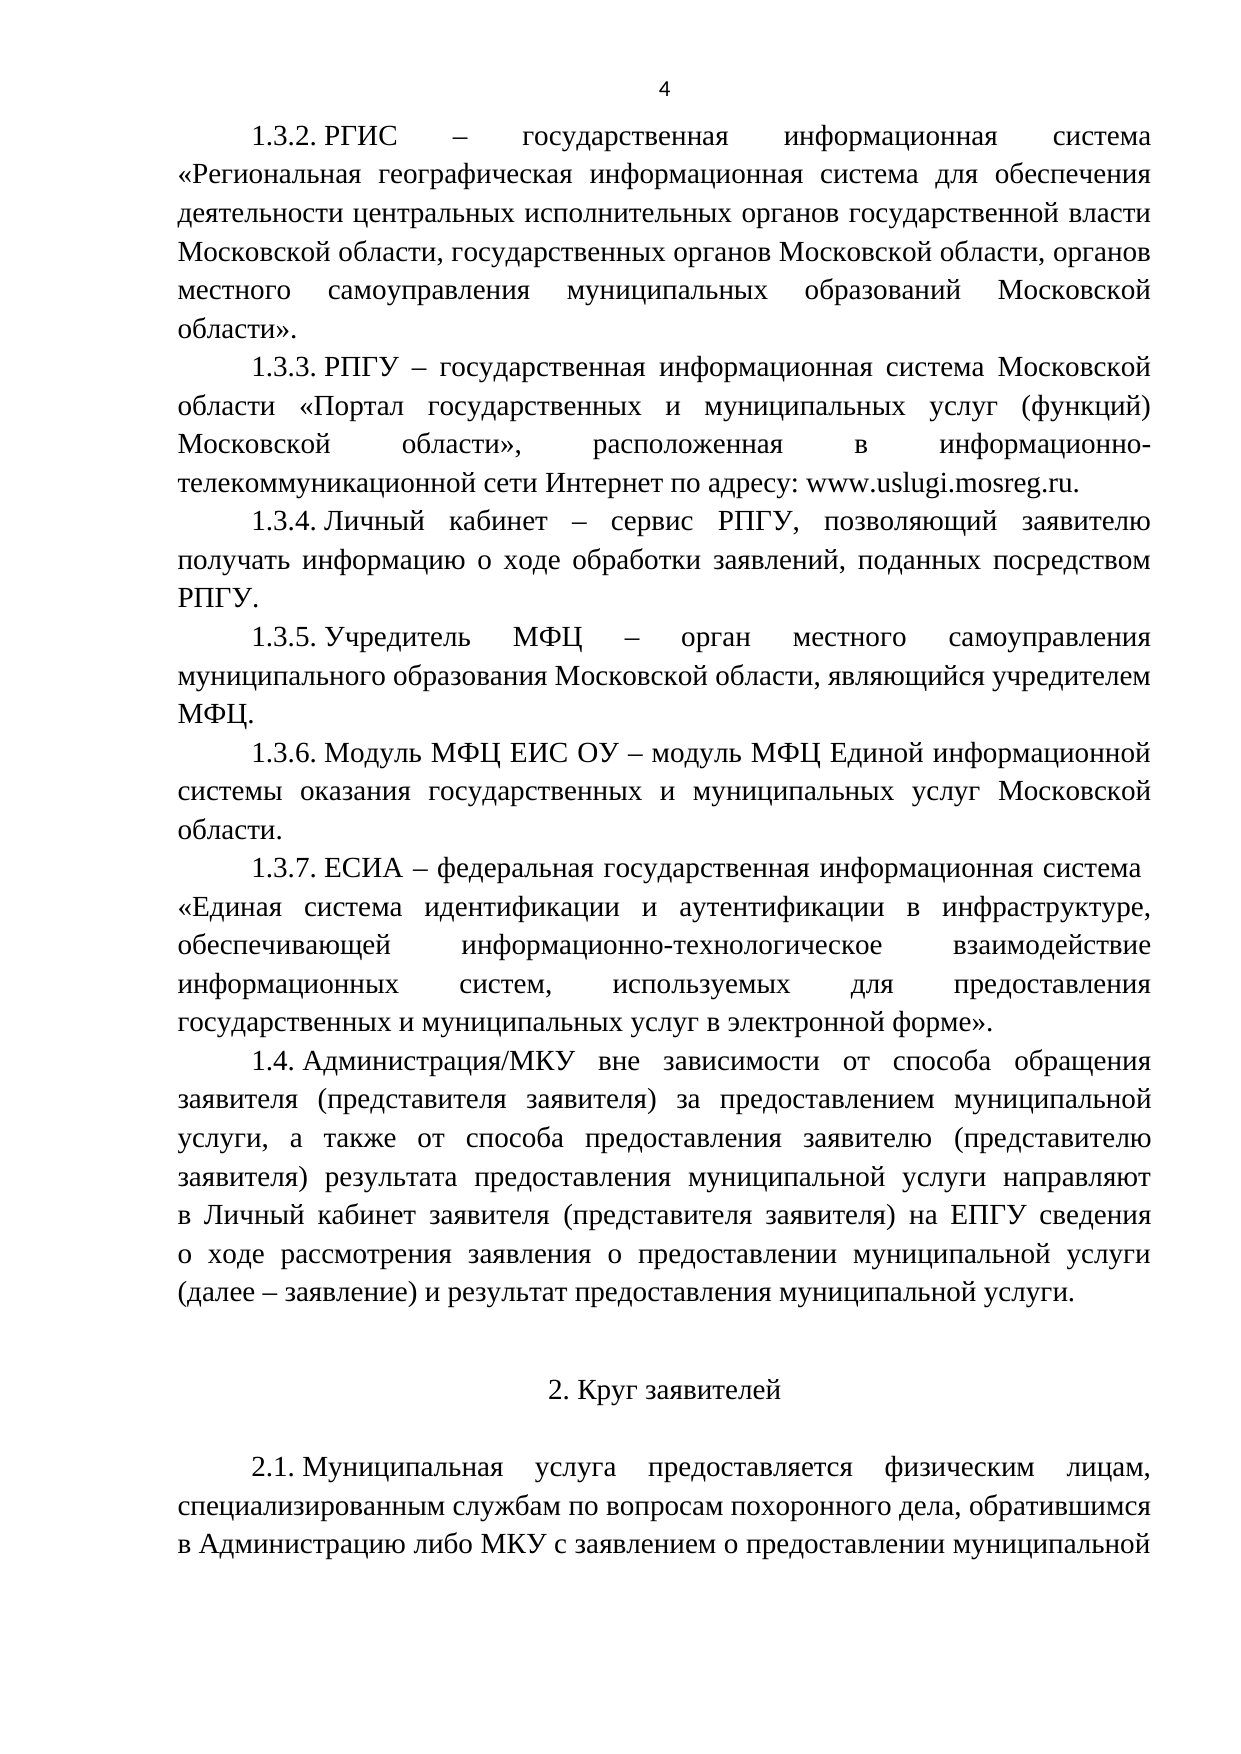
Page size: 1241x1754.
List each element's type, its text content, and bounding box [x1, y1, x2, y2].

text 1.3.6. Модуль МФЦ ЕИС ОУ – модуль МФЦ Единой информационной системы оказания государственных и муниципальных услуг Московской области. [177, 735, 1152, 845]
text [177, 1449, 1152, 1560]
text 1.3.3. РПГУ – государственная информационная система Московской области «Портал государственных и муниципальных услуг (функций) Московской области», расположенная в информационно-телекоммуникационной сети Интернет по адресу: www.uslugi.mosreg.ru. [177, 349, 1152, 498]
subtitle 2. Круг заявителей [177, 1372, 1152, 1406]
text 1.3.2. РГИС – государственная информационная система «Региональная географическая информационная система для обеспечения деятельности центральных исполнительных органов государственной власти Московской области, государственных органов Московской области, органов местного самоуправления муниципальных образований Московской области». [177, 118, 1152, 344]
text 1.4. Администрация/МКУ вне зависимости от способа обращения заявителя (представителя заявителя) за предоставлением муниципальной услуги, а также от способа предоставления заявителю (представителю заявителя) результата предоставления муниципальной услуги направляют в Личный кабинет заявителя (представителя заявителя) на ЕПГУ сведения о ходе рассмотрения заявления о предоставлении муниципальной услуги (далее – заявление) и результат предоставления муниципальной услуги. [177, 1043, 1152, 1308]
text 1.3.7. ЕСИА – федеральная государственная информационная система «Единая система идентификации и аутентификации в инфраструктуре, обеспечивающей информационно-технологическое взаимодействие информационных систем, используемых для предоставления государственных и муниципальных услуг в электронной форме». [177, 850, 1152, 1038]
text 1.3.5. Учредитель МФЦ – орган местного самоуправления муниципального образования Московской области, являющийся учредителем МФЦ. [177, 619, 1152, 730]
text 1.3.4. Личный кабинет – сервис РПГУ, позволяющий заявителю получать информацию о ходе обработки заявлений, поданных посредством РПГУ. [177, 503, 1152, 614]
